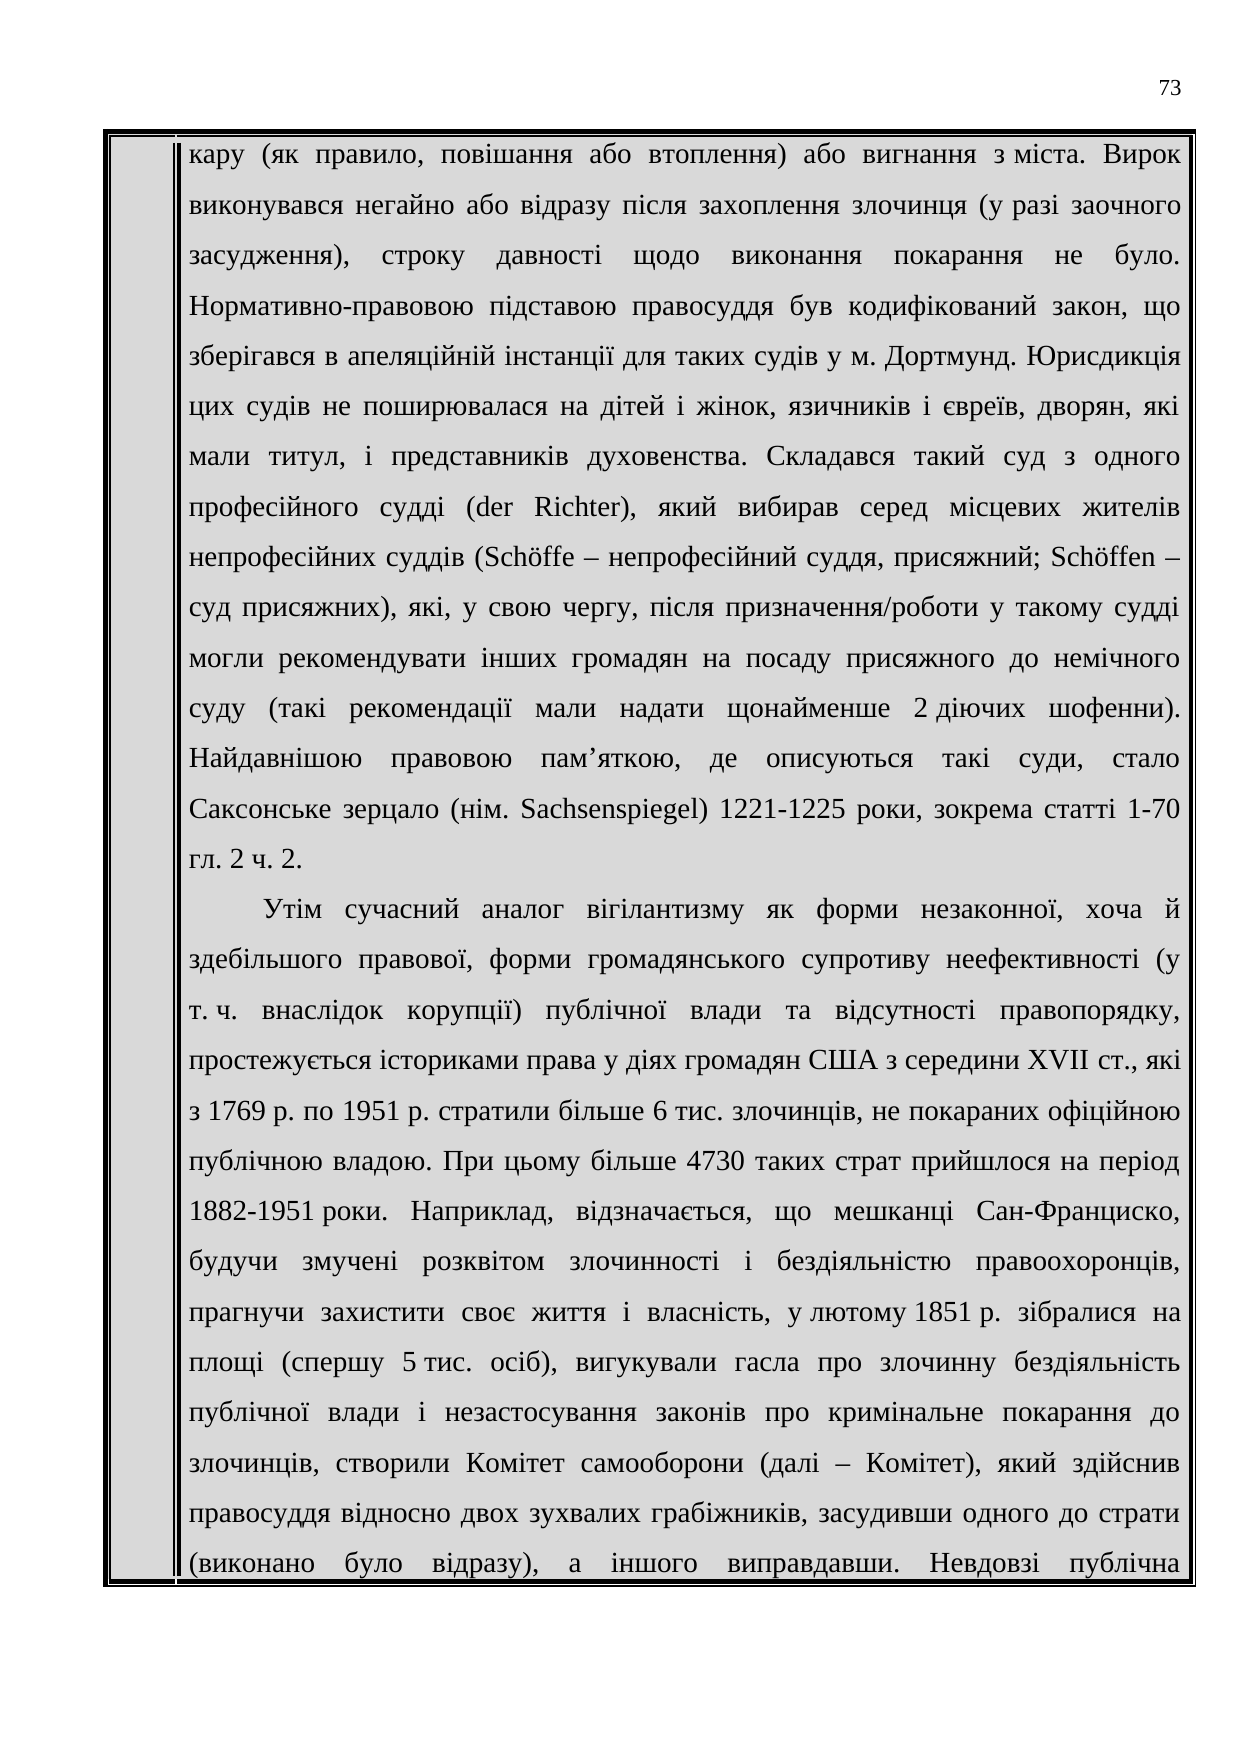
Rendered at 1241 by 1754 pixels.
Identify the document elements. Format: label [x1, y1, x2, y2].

table_header [108, 134, 177, 1579]
table_header [177, 137, 1189, 1579]
